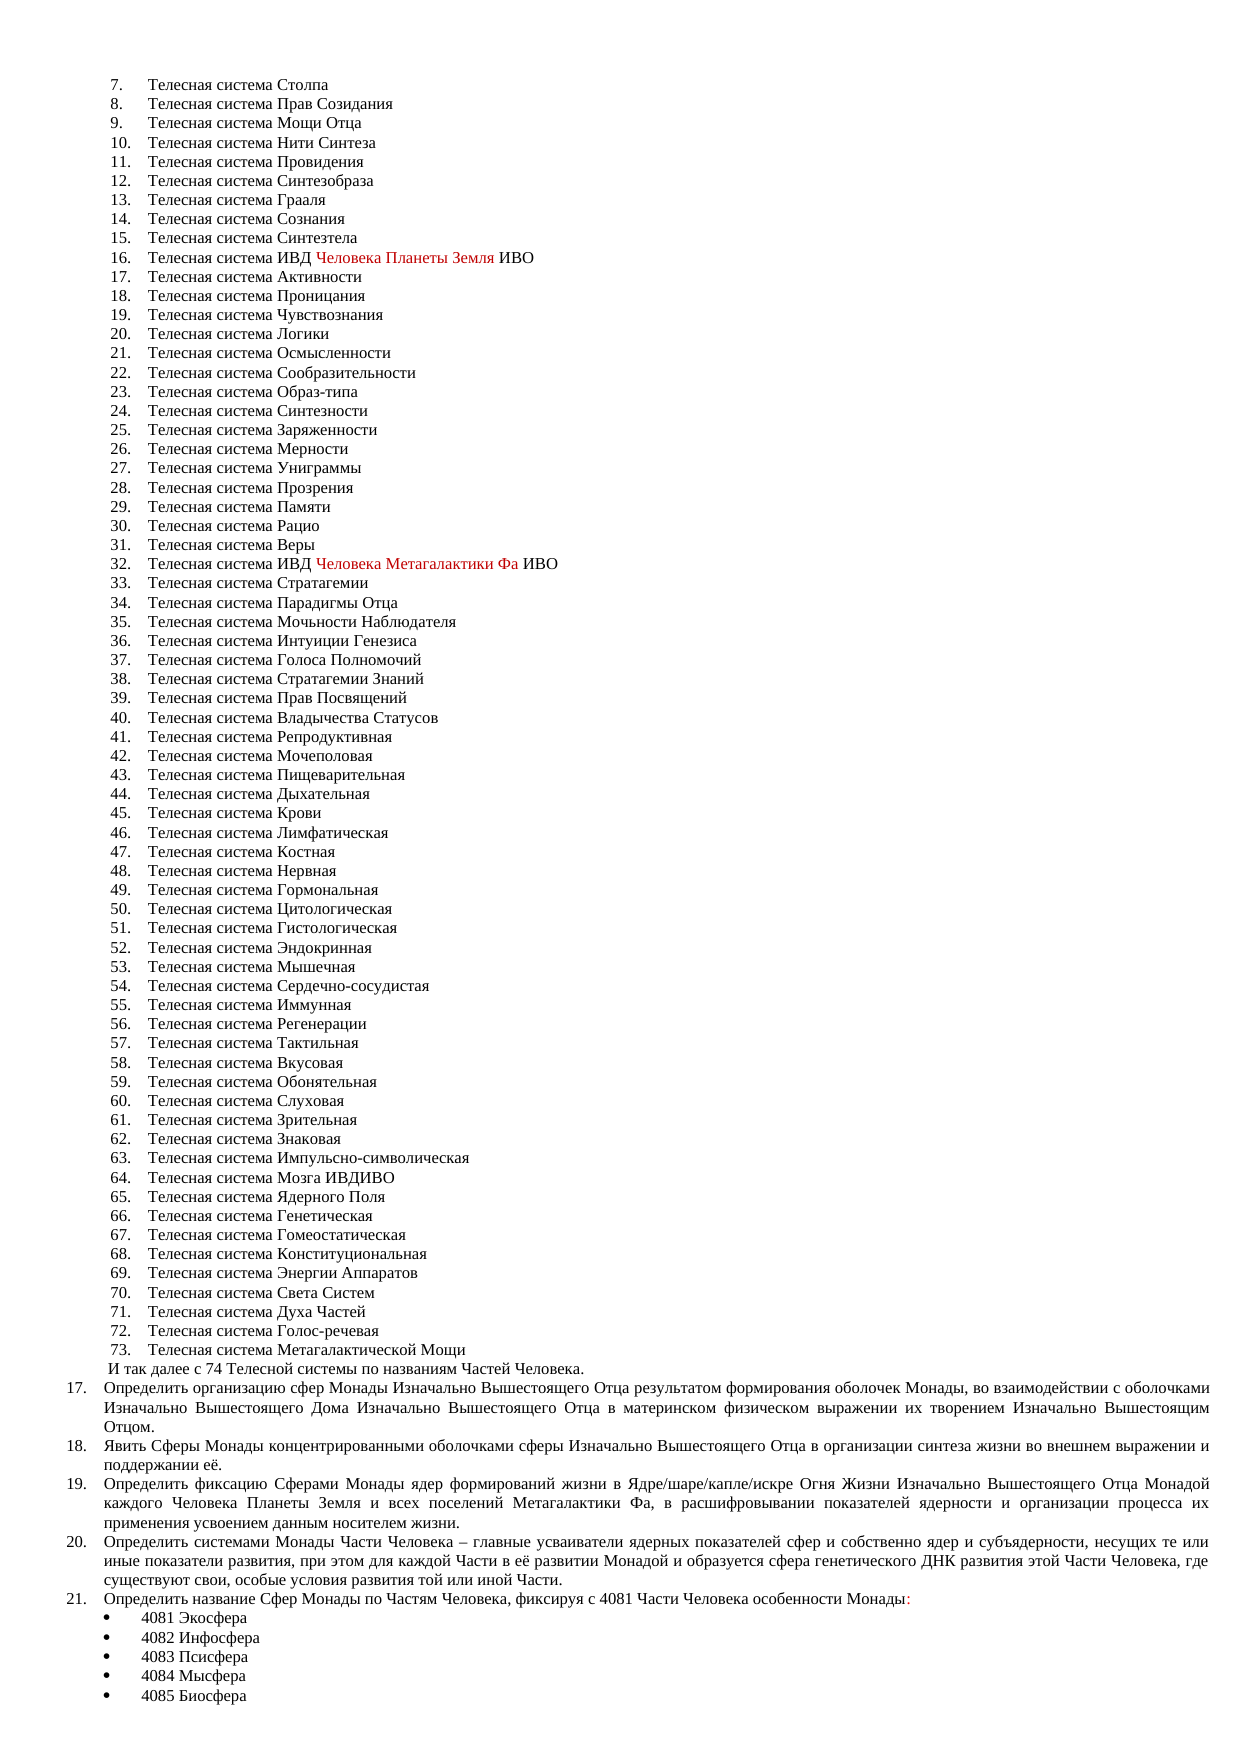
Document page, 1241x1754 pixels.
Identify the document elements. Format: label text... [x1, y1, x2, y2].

list Телесная система Импульсно-символическая [110, 1148, 1211, 1167]
list Телесная система ИВД Человека Планеты Земля ИВО [110, 247, 1211, 267]
list Телесная система Лимфатическая [110, 822, 1211, 842]
list Телесная система Вкусовая [110, 1052, 1211, 1072]
list Телесная система Света Систем [110, 1282, 1211, 1302]
list Телесная система Регенерации [110, 1014, 1211, 1033]
list Телесная система Интуиции Генезиса [110, 631, 1211, 650]
list Определить название Сфер Монады по Частям Человека, фиксируя с 4081 Части Человека особенности Монады: [66, 1589, 1211, 1608]
list Телесная система Осмысленности [110, 343, 1211, 362]
list Явить Сферы Монады концентрированными оболочками сферы Изначально Вышестоящего Отца в организации синтеза жизни во внешнем выражении и поддержании её. [66, 1436, 1211, 1474]
list Телесная система Иммунная [110, 995, 1211, 1014]
list Телесная система Мозга ИВДИВО [110, 1167, 1211, 1187]
list Телесная система Парадигмы Отца [110, 592, 1211, 612]
list 4081 Экосфера [103, 1608, 1211, 1628]
list Телесная система Мочеполовая [110, 746, 1211, 765]
list Телесная система Заряженности [110, 420, 1211, 439]
text И так далее с 74 Телесной системы по названиям Частей Человека. [103, 1359, 1211, 1378]
list Телесная система Сердечно-сосудистая [110, 976, 1211, 995]
list Телесная система Дыхательная [110, 784, 1211, 803]
list 4085 Биосфера [103, 1685, 1211, 1705]
list Телесная система Зрительная [110, 1110, 1211, 1129]
list Телесная система Прав Созидания [110, 94, 1211, 113]
list Телесная система Прозрения [110, 477, 1211, 497]
list Телесная система Синтезности [110, 401, 1211, 420]
list Телесная система Прав Посвящений [110, 688, 1211, 707]
list Телесная система Униграммы [110, 458, 1211, 477]
list Телесная система Эндокринная [110, 937, 1211, 957]
list Определить системами Монады Части Человека – главные усваиватели ядерных показателей сфер и собственно ядер и субъядерности, несущих те или иные показатели развития, при этом для каждой Части в её развитии Монадой и образуется сфера генетического ДНК развития этой Части Человека, где существуют свои, особые условия развития той или иной Части. [66, 1532, 1211, 1589]
list Телесная система Энергии Аппаратов [110, 1263, 1211, 1282]
list Телесная система Голос-речевая [110, 1321, 1211, 1340]
list Телесная система Памяти [110, 497, 1211, 516]
list Телесная система Гистологическая [110, 918, 1211, 937]
list Телесная система Мерности [110, 439, 1211, 458]
list Телесная система Стратагемии Знаний [110, 669, 1211, 688]
list Определить фиксацию Сферами Монады ядер формирований жизни в Ядре/шаре/капле/искре Огня Жизни Изначально Вышестоящего Отца Монадой каждого Человека Планеты Земля и всех поселений Метагалактики Фа, в расшифровывании показателей ядерности и организации процесса их применения усвоением данным носителем жизни. [66, 1474, 1211, 1532]
list Определить организацию сфер Монады Изначально Вышестоящего Отца результатом формирования оболочек Монады, во взаимодействии с оболочками Изначально Вышестоящего Дома Изначально Вышестоящего Отца в материнском физическом выражении их творением Изначально Вышестоящим Отцом. [66, 1378, 1211, 1436]
list Телесная система Знаковая [110, 1129, 1211, 1148]
list Телесная система Мочьности Наблюдателя [110, 612, 1211, 631]
list Телесная система Логики [110, 324, 1211, 343]
list Телесная система Конституциональная [110, 1244, 1211, 1263]
list Телесная система Пищеварительная [110, 765, 1211, 784]
list Телесная система Цитологическая [110, 899, 1211, 918]
list Телесная система Нити Синтеза [110, 132, 1211, 152]
list Телесная система Гомеостатическая [110, 1225, 1211, 1244]
list Телесная система Грааля [110, 190, 1211, 209]
list Телесная система Тактильная [110, 1033, 1211, 1052]
list Телесная система Генетическая [110, 1206, 1211, 1225]
list Телесная система Владычества Статусов [110, 707, 1211, 727]
list Телесная система Репродуктивная [110, 727, 1211, 746]
list Телесная система Гормональная [110, 880, 1211, 899]
list Телесная система Проницания [110, 286, 1211, 305]
list Телесная система Сознания [110, 209, 1211, 228]
list Телесная система Мощи Отца [110, 113, 1211, 132]
list Телесная система Слуховая [110, 1091, 1211, 1110]
list Телесная система Метагалактической Мощи [110, 1340, 1211, 1359]
list Телесная система Ядерного Поля [110, 1187, 1211, 1206]
list Телесная система Костная [110, 842, 1211, 861]
list Телесная система Духа Частей [110, 1302, 1211, 1321]
list Телесная система Синтезтела [110, 228, 1211, 247]
list Телесная система Провидения [110, 152, 1211, 171]
list Телесная система Веры [110, 535, 1211, 554]
list Телесная система Крови [110, 803, 1211, 822]
list 4084 Мысфера [103, 1666, 1211, 1685]
list Телесная система ИВД Человека Метагалактики Фа ИВО [110, 554, 1211, 573]
list Телесная система Мышечная [110, 957, 1211, 976]
list Телесная система Активности [110, 267, 1211, 286]
list Телесная система Нервная [110, 861, 1211, 880]
list Телесная система Голоса Полномочий [110, 650, 1211, 669]
list Телесная система Образ-типа [110, 382, 1211, 401]
list Телесная система Чувствознания [110, 305, 1211, 324]
list 4082 Инфосфера [103, 1628, 1211, 1647]
list 4083 Псисфера [103, 1647, 1211, 1666]
list Телесная система Сообразительности [110, 362, 1211, 382]
list Телесная система Обонятельная [110, 1072, 1211, 1091]
list Телесная система Синтезобраза [110, 171, 1211, 190]
list Телесная система Стратагемии [110, 573, 1211, 592]
list Телесная система Рацио [110, 516, 1211, 535]
list Телесная система Столпа [110, 75, 1211, 94]
